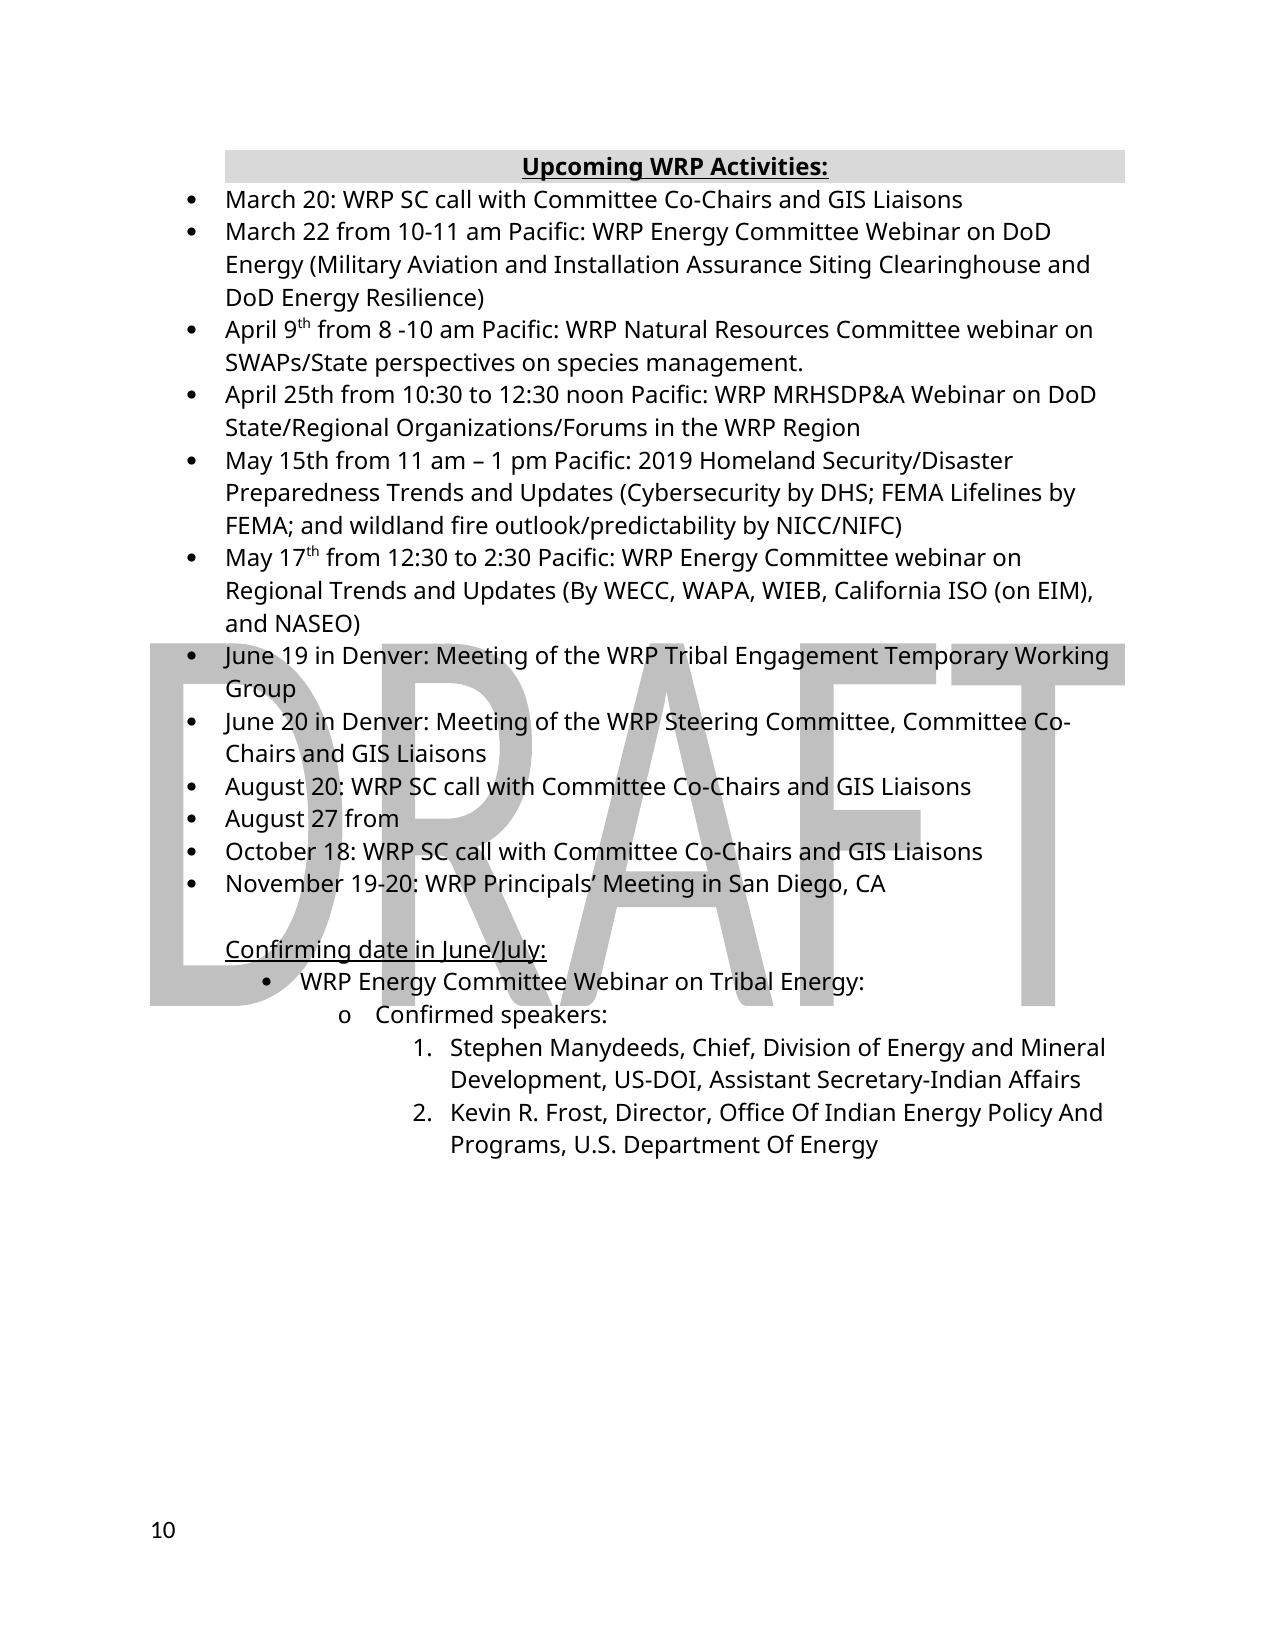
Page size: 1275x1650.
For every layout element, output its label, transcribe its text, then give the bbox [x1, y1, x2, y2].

list August 20: WRP SC call with Committee Co-Chairs and GIS Liaisons [187, 769, 1125, 802]
list October 18: WRP SC call with Committee Co-Chairs and GIS Liaisons [187, 835, 1125, 867]
list Kevin R. Frost, Director, Office Of Indian Energy Policy And Programs, U.S. Department Of Energy [412, 1096, 1125, 1161]
list Confirmed speakers: [337, 998, 1125, 1031]
list May 15th from 11 am – 1 pm Pacific: 2019 Homeland Security/Disaster Preparedness Trends and Updates (Cybersecurity by DHS; FEMA Lifelines by FEMA; and wildland fire outlook/predictability by NICC/NIFC) [187, 443, 1125, 541]
list May 17th from 12:30 to 2:30 Pacific: WRP Energy Committee webinar on Regional Trends and Updates (By WECC, WAPA, WIEB, California ISO (on EIM), and NASEO) [187, 541, 1125, 639]
list March 20: WRP SC call with Committee Co-Chairs and GIS Liaisons [187, 183, 1125, 215]
list June 19 in Denver: Meeting of the WRP Tribal Engagement Temporary Working Group [187, 639, 1125, 704]
list June 20 in Denver: Meeting of the WRP Steering Committee, Committee Co-Chairs and GIS Liaisons [187, 704, 1125, 769]
list Confirming date in June/July: [225, 932, 1125, 965]
list November 19-20: WRP Principals’ Meeting in San Diego, CA [187, 867, 1125, 900]
text Upcoming WRP Activities: [225, 150, 1125, 183]
list April 9th from 8 -10 am Pacific: WRP Natural Resources Committee webinar on SWAPs/State perspectives on species management. [187, 313, 1125, 378]
list March 22 from 10-11 am Pacific: WRP Energy Committee Webinar on DoD Energy (Military Aviation and Installation Assurance Siting Clearinghouse and DoD Energy Resilience) [187, 215, 1125, 313]
list WRP Energy Committee Webinar on Tribal Energy: [262, 965, 1125, 998]
list August 27 from [187, 802, 1125, 835]
list April 25th from 10:30 to 12:30 noon Pacific: WRP MRHSDP&A Webinar on DoD State/Regional Organizations/Forums in the WRP Region [187, 378, 1125, 443]
list Stephen Manydeeds, Chief, Division of Energy and Mineral Development, US-DOI, Assistant Secretary-Indian Affairs [412, 1031, 1125, 1096]
